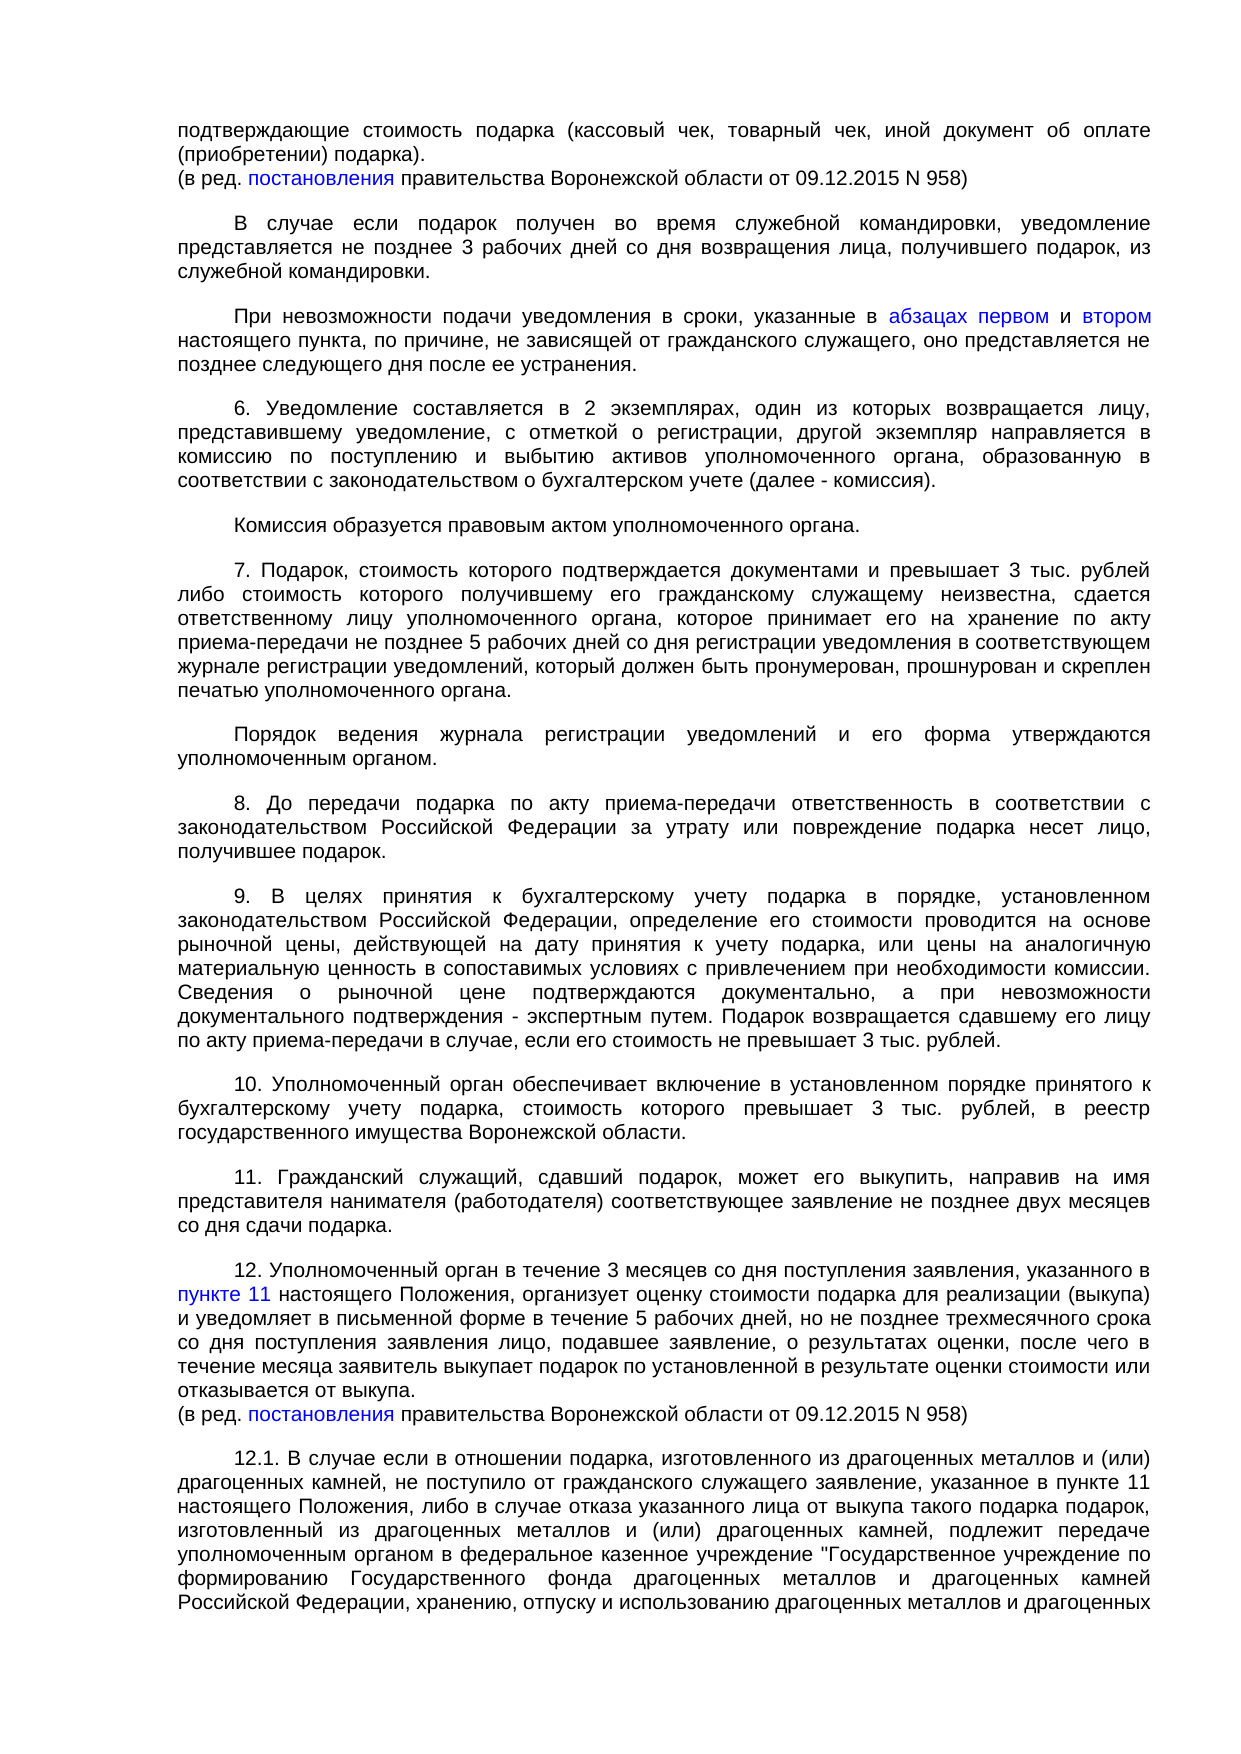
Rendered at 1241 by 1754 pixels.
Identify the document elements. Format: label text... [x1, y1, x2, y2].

text В случае если подарок получен во время служебной командировки, уведомление представляется не позднее 3 рабочих дней со дня возвращения лица, получившего подарок, из служебной командировки. [177, 211, 1152, 283]
text 12. Уполномоченный орган в течение 3 месяцев со дня поступления заявления, указанного в пункте 11 настоящего Положения, организует оценку стоимости подарка для реализации (выкупа) и уведомляет в письменной форме в течение 5 рабочих дней, но не позднее трехмесячного срока со дня поступления заявления лицо, подавшее заявление, о результатах оценки, после чего в течение месяца заявитель выкупает подарок по установленной в результате оценки стоимости или отказывается от выкупа. [177, 1258, 1152, 1401]
text Комиссия образуется правовым актом уполномоченного органа. [177, 513, 1152, 537]
text 7. Подарок, стоимость которого подтверждается документами и превышает 3 тыс. рублей либо стоимость которого получившему его гражданскому служащему неизвестна, сдается ответственному лицу уполномоченного органа, которое принимает его на хранение по акту приема-передачи не позднее 5 рабочих дней со дня регистрации уведомления в соответствующем журнале регистрации уведомлений, который должен быть пронумерован, прошнурован и скреплен печатью уполномоченного органа. [177, 558, 1152, 701]
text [177, 118, 1152, 166]
text 8. До передачи подарка по акту приема-передачи ответственность в соответствии с законодательством Российской Федерации за утрату или повреждение подарка несет лицо, получившее подарок. [177, 791, 1152, 863]
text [177, 1446, 1152, 1614]
text Порядок ведения журнала регистрации уведомлений и его форма утверждаются уполномоченным органом. [177, 722, 1152, 770]
text 9. В целях принятия к бухгалтерскому учету подарка в порядке, установленном законодательством Российской Федерации, определение его стоимости проводится на основе рыночной цены, действующей на дату принятия к учету подарка, или цены на аналогичную материальную ценность в сопоставимых условиях с привлечением при необходимости комиссии. Сведения о рыночной цене подтверждаются документально, а при невозможности документального подтверждения - экспертным путем. Подарок возвращается сдавшему его лицу по акту приема-передачи в случае, если его стоимость не превышает 3 тыс. рублей. [177, 884, 1152, 1051]
text 6. Уведомление составляется в 2 экземплярах, один из которых возвращается лицу, представившему уведомление, с отметкой о регистрации, другой экземпляр направляется в комиссию по поступлению и выбытию активов уполномоченного органа, образованную в соответствии с законодательством о бухгалтерском учете (далее - комиссия). [177, 396, 1152, 492]
text 11. Гражданский служащий, сдавший подарок, может его выкупить, направив на имя представителя нанимателя (работодателя) соответствующее заявление не позднее двух месяцев со дня сдачи подарка. [177, 1165, 1152, 1237]
text (в ред. постановления правительства Воронежской области от 09.12.2015 N 958) [177, 1401, 1152, 1425]
text (в ред. постановления правительства Воронежской области от 09.12.2015 N 958) [177, 166, 1152, 190]
text 10. Уполномоченный орган обеспечивает включение в установленном порядке принятого к бухгалтерскому учету подарка, стоимость которого превышает 3 тыс. рублей, в реестр государственного имущества Воронежской области. [177, 1072, 1152, 1144]
text При невозможности подачи уведомления в сроки, указанные в абзацах первом и втором настоящего пункта, по причине, не зависящей от гражданского служащего, оно представляется не позднее следующего дня после ее устранения. [177, 303, 1152, 375]
